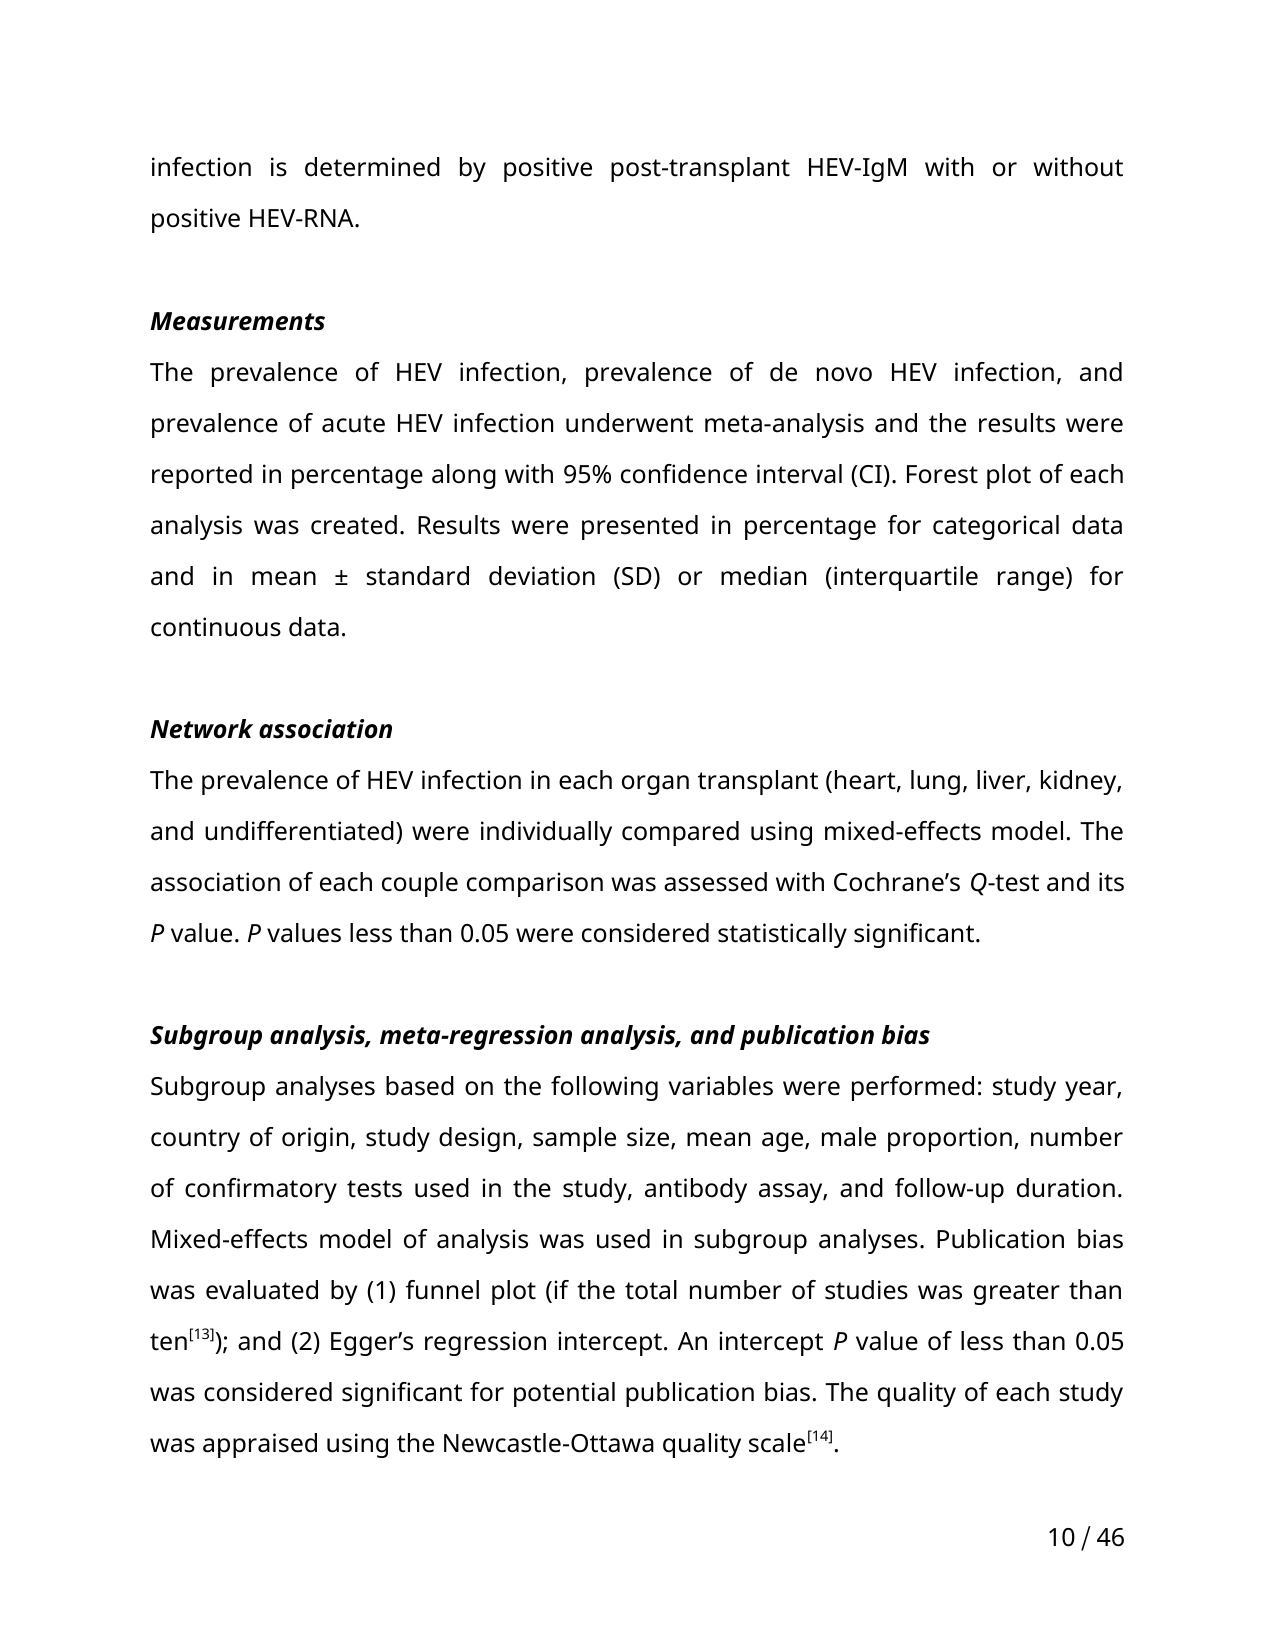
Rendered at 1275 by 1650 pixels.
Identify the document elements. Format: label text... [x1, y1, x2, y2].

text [150, 150, 1125, 235]
text Network association [150, 711, 1125, 746]
text Subgroup analysis, meta-regression analysis, and publication bias [150, 1018, 1125, 1052]
text Measurements [150, 303, 1125, 337]
text The prevalence of HEV infection in each organ transplant (heart, lung, liver, kidney, and undifferentiated) were individually compared using mixed-effects model. The association of each couple comparison was assessed with Cochrane’s Q-test and its P value. P values less than 0.05 were considered statistically significant. [150, 762, 1125, 950]
text Subgroup analyses based on the following variables were performed: study year, country of origin, study design, sample size, mean age, male proportion, number of confirmatory tests used in the study, antibody assay, and follow-up duration. Mixed-effects model of analysis was used in subgroup analyses. Publication bias was evaluated by (1) funnel plot (if the total number of studies was greater than ten[13]); and (2) Egger’s regression intercept. An intercept P value of less than 0.05 was considered significant for potential publication bias. The quality of each study was appraised using the Newcastle-Ottawa quality scale[14]. [150, 1069, 1125, 1460]
text The prevalence of HEV infection, prevalence of de novo HEV infection, and prevalence of acute HEV infection underwent meta-analysis and the results were reported in percentage along with 95% confidence interval (CI). Forest plot of each analysis was created. Results were presented in percentage for categorical data and in mean ± standard deviation (SD) or median (interquartile range) for continuous data. [150, 354, 1125, 643]
